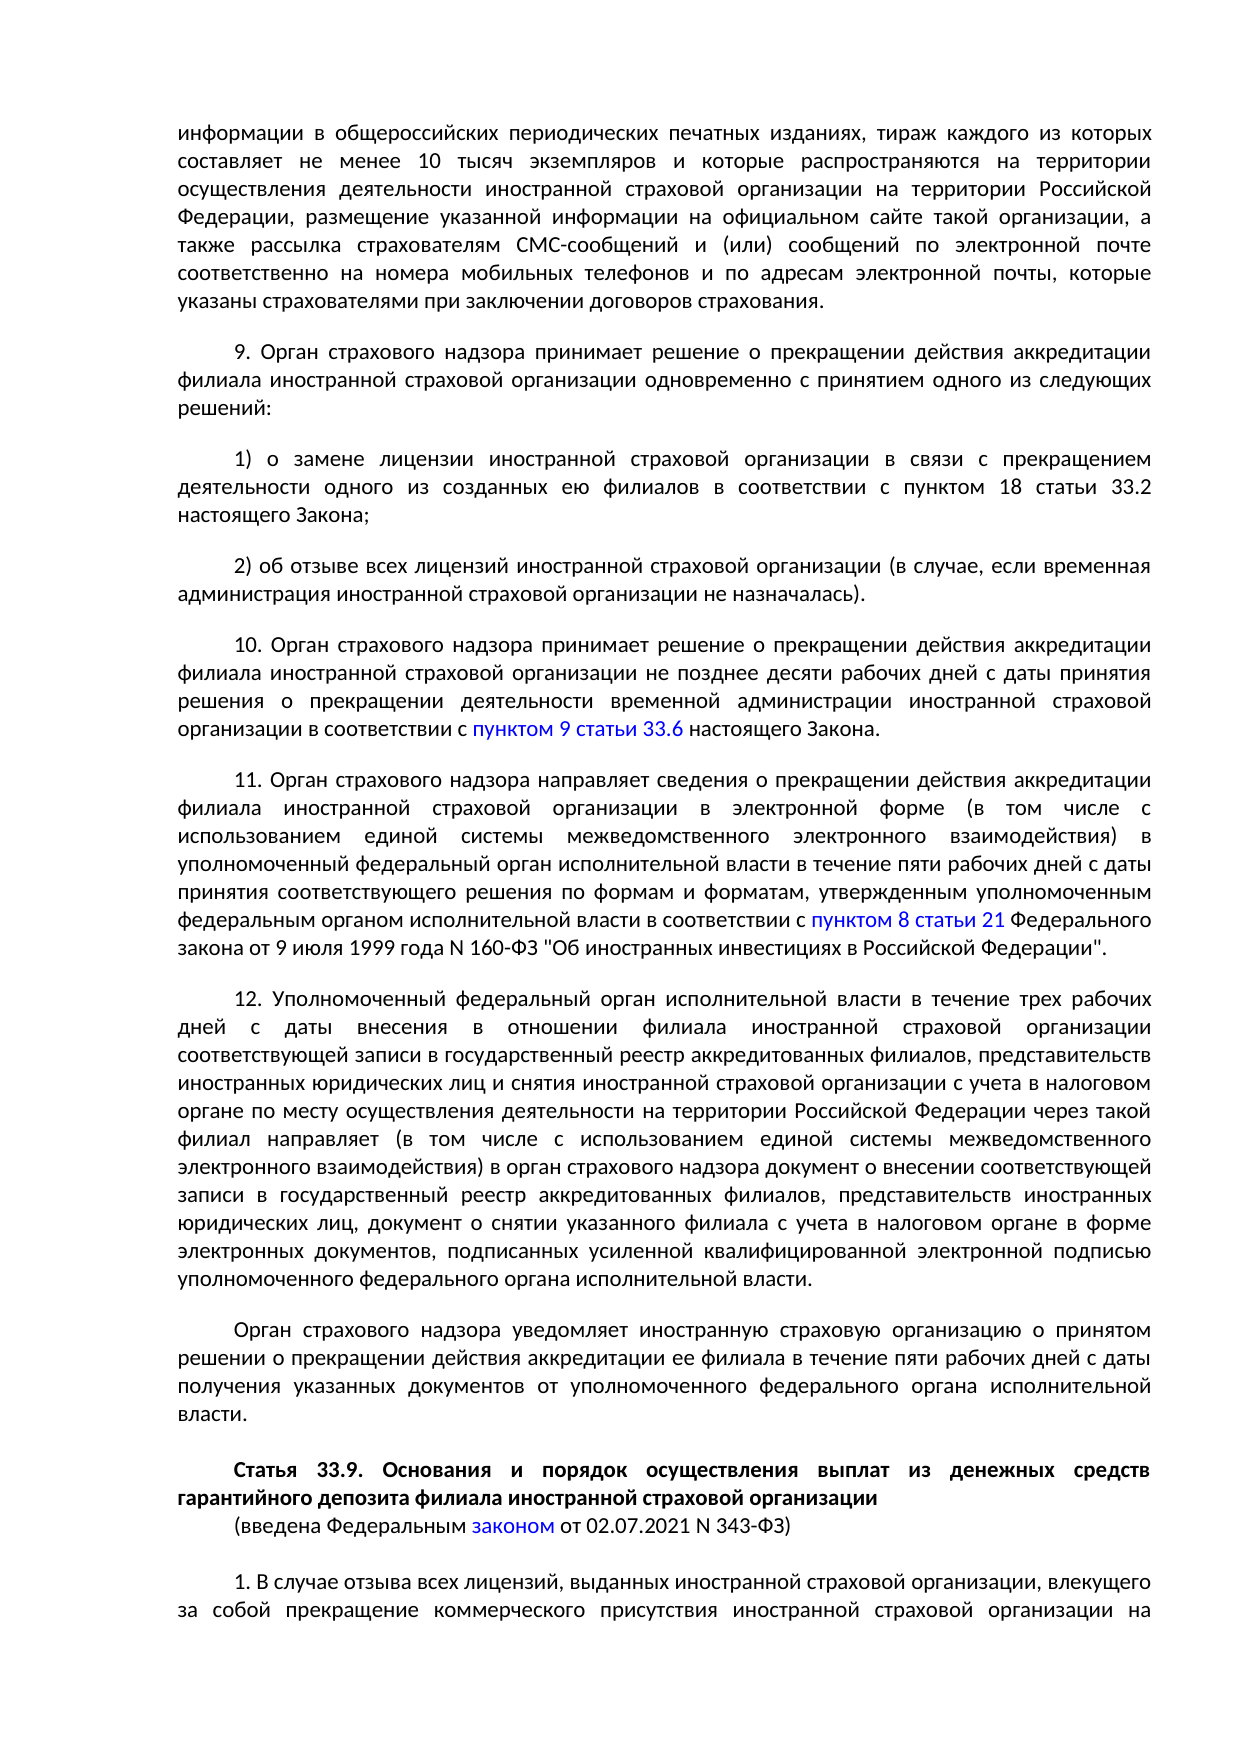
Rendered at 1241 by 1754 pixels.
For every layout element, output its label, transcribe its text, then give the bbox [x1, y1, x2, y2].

text 2) об отзыве всех лицензий иностранной страховой организации (в случае, если временная администрация иностранной страховой организации не назначалась). [177, 551, 1152, 607]
text (введена Федеральным законом от 02.07.2021 N 343-ФЗ) [177, 1511, 1152, 1539]
text 12. Уполномоченный федеральный орган исполнительной власти в течение трех рабочих дней с даты внесения в отношении филиала иностранной страховой организации соответствующей записи в государственный реестр аккредитованных филиалов, представительств иностранных юридических лиц и снятия иностранной страховой организации с учета в налоговом органе по месту осуществления деятельности на территории Российской Федерации через такой филиал направляет (в том числе с использованием единой системы межведомственного электронного взаимодействия) в орган страхового надзора документ о внесении соответствующей записи в государственный реестр аккредитованных филиалов, представительств иностранных юридических лиц, документ о снятии указанного филиала с учета в налоговом органе в форме электронных документов, подписанных усиленной квалифицированной электронной подписью уполномоченного федерального органа исполнительной власти. [177, 984, 1152, 1292]
text 9. Орган страхового надзора принимает решение о прекращении действия аккредитации филиала иностранной страховой организации одновременно с принятием одного из следующих решений: [177, 337, 1152, 421]
text 11. Орган страхового надзора направляет сведения о прекращении действия аккредитации филиала иностранной страховой организации в электронной форме (в том числе с использованием единой системы межведомственного электронного взаимодействия) в уполномоченный федеральный орган исполнительной власти в течение пяти рабочих дней с даты принятия соответствующего решения по формам и форматам, утвержденным уполномоченным федеральным органом исполнительной власти в соответствии с пунктом 8 статьи 21 Федерального закона от 9 июля 1999 года N 160-ФЗ "Об иностранных инвестициях в Российской Федерации". [177, 765, 1152, 961]
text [177, 1567, 1152, 1623]
title Статья 33.9. Основания и порядок осуществления выплат из денежных средств гарантийного депозита филиала иностранной страховой организации [177, 1455, 1152, 1511]
text Орган страхового надзора уведомляет иностранную страховую организацию о принятом решении о прекращении действия аккредитации ее филиала в течение пяти рабочих дней с даты получения указанных документов от уполномоченного федерального органа исполнительной власти. [177, 1315, 1152, 1427]
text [177, 118, 1152, 314]
text 10. Орган страхового надзора принимает решение о прекращении действия аккредитации филиала иностранной страховой организации не позднее десяти рабочих дней с даты принятия решения о прекращении деятельности временной администрации иностранной страховой организации в соответствии с пунктом 9 статьи 33.6 настоящего Закона. [177, 630, 1152, 742]
text 1) о замене лицензии иностранной страховой организации в связи с прекращением деятельности одного из созданных ею филиалов в соответствии с пунктом 18 статьи 33.2 настоящего Закона; [177, 444, 1152, 528]
